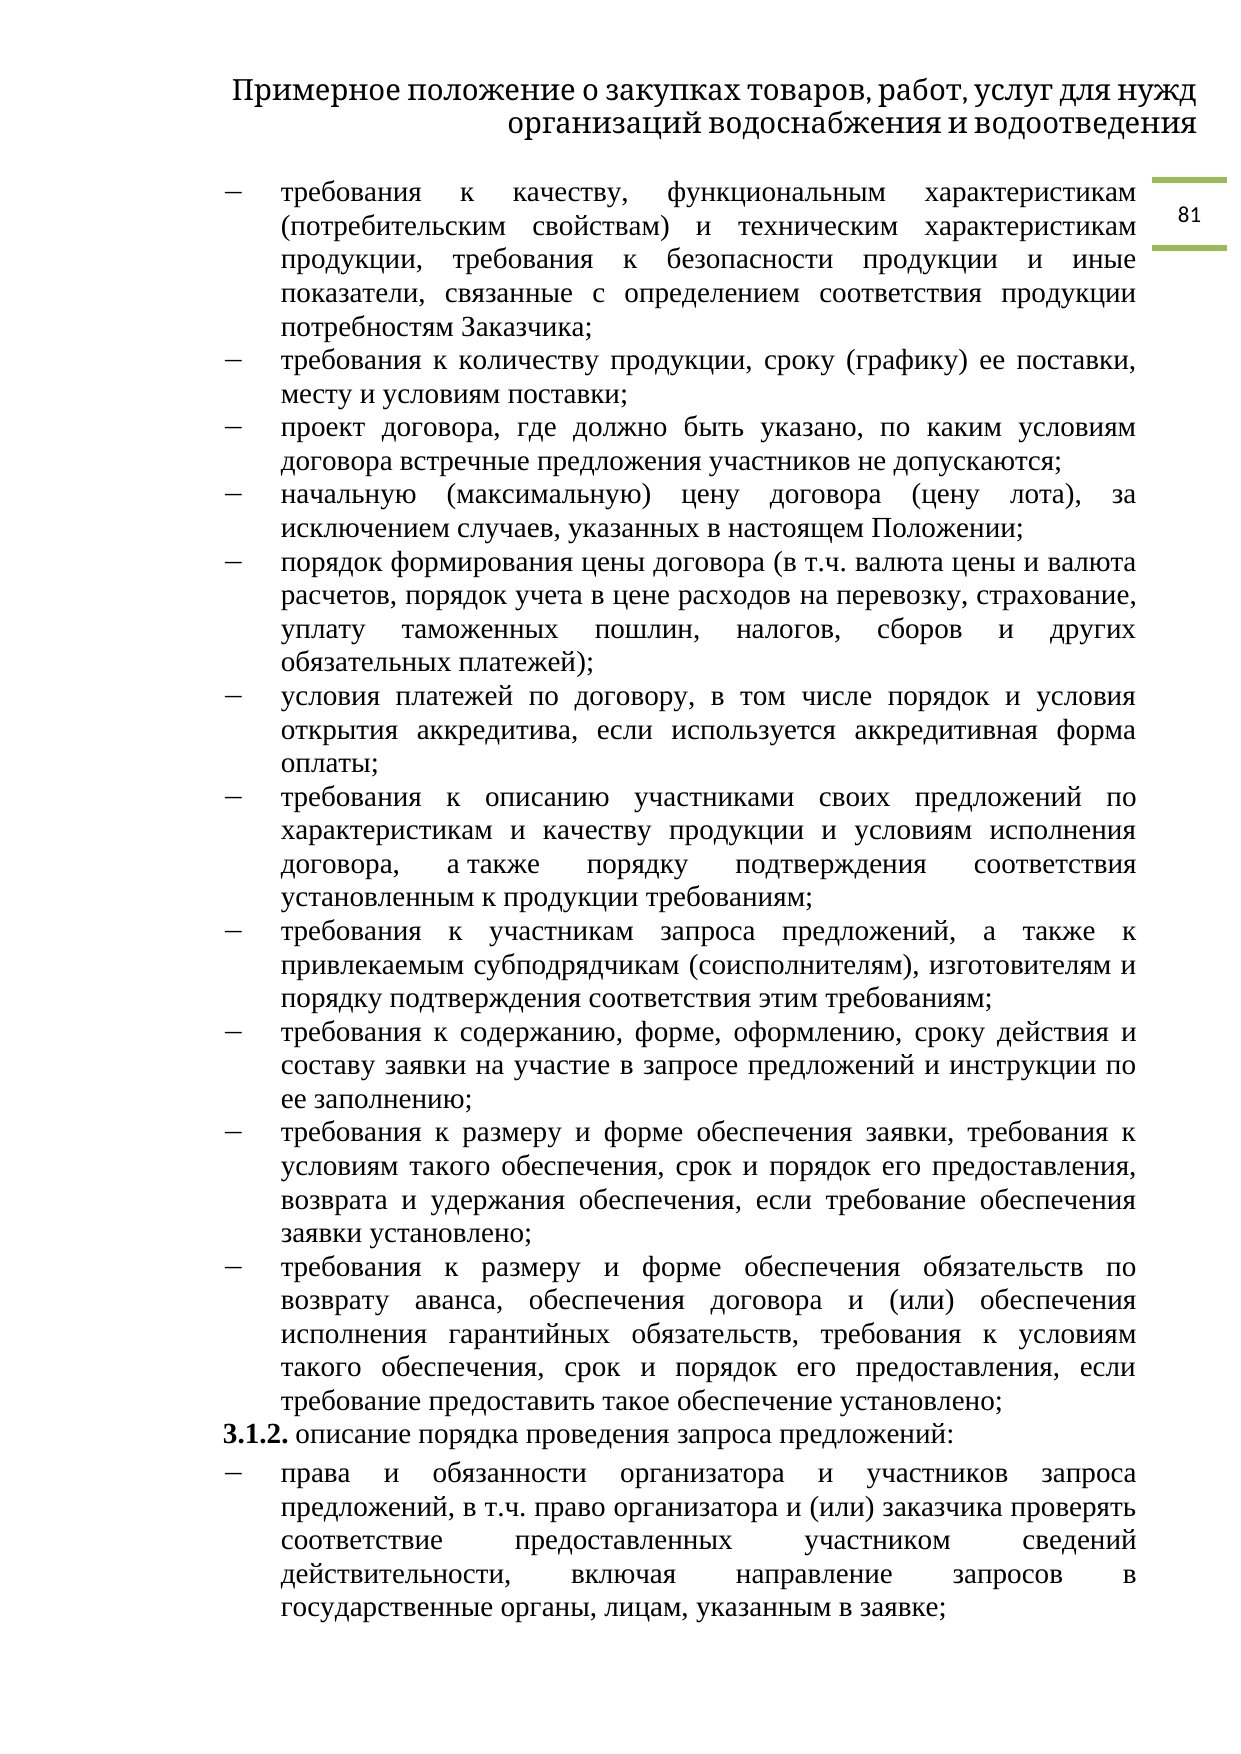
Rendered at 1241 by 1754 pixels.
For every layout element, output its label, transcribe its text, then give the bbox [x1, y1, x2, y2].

list требования к размеру и форме обеспечения заявки, требования к условиям такого обеспечения, срок и порядок его предоставления, возврата и удержания обеспечения, если требование обеспечения заявки установлено; [222, 1114, 1137, 1249]
list требования к содержанию, форме, оформлению, сроку действия и составу заявки на участие в запросе предложений и инструкции по ее заполнению; [222, 1014, 1137, 1114]
list начальную (максимальную) цену договора (цену лота), за исключением случаев, указанных в настоящем Положении; [222, 477, 1137, 544]
list требования к участникам запроса предложений, а также к привлекаемым субподрядчикам (соисполнителям), изготовителям и порядку подтверждения соответствия этим требованиям; [222, 913, 1137, 1014]
list требования к размеру и форме обеспечения обязательств по возврату аванса, обеспечения договора и (или) обеспечения исполнения гарантийных обязательств, требования к условиям такого обеспечения, срок и порядок его предоставления, если требование предоставить такое обеспечение установлено; [222, 1249, 1137, 1417]
list описание порядка проведения запроса предложений: [223, 1417, 1137, 1450]
list порядок формирования цены договора (в т.ч. валюта цены и валюта расчетов, порядок учета в цене расходов на перевозку, страхование, уплату таможенных пошлин, налогов, сборов и других обязательных платежей); [222, 544, 1137, 678]
list требования к количеству продукции, сроку (графику) ее поставки, месту и условиям поставки; [222, 342, 1137, 409]
list права и обязанности организатора и участников запроса предложений, в т.ч. право организатора и (или) заказчика проверять соответствие предоставленных участником сведений действительности, включая направление запросов в государственные органы, лицам, указанным в заявке; [222, 1455, 1137, 1623]
list требования к описанию участниками своих предложений по характеристикам и качеству продукции и условиям исполнения договора, а также порядку подтверждения соответствия установленным к продукции требованиям; [222, 779, 1137, 913]
list условия платежей по договору, в том числе порядок и условия открытия аккредитива, если используется аккредитивная форма оплаты; [222, 678, 1137, 779]
list проект договора, где должно быть указано, по каким условиям договора встречные предложения участников не допускаются; [222, 409, 1137, 477]
list требования к качеству, функциональным характеристикам (потребительским свойствам) и техническим характеристикам продукции, требования к безопасности продукции и иные показатели, связанные с определением соответствия продукции потребностям Заказчика; [222, 174, 1137, 342]
